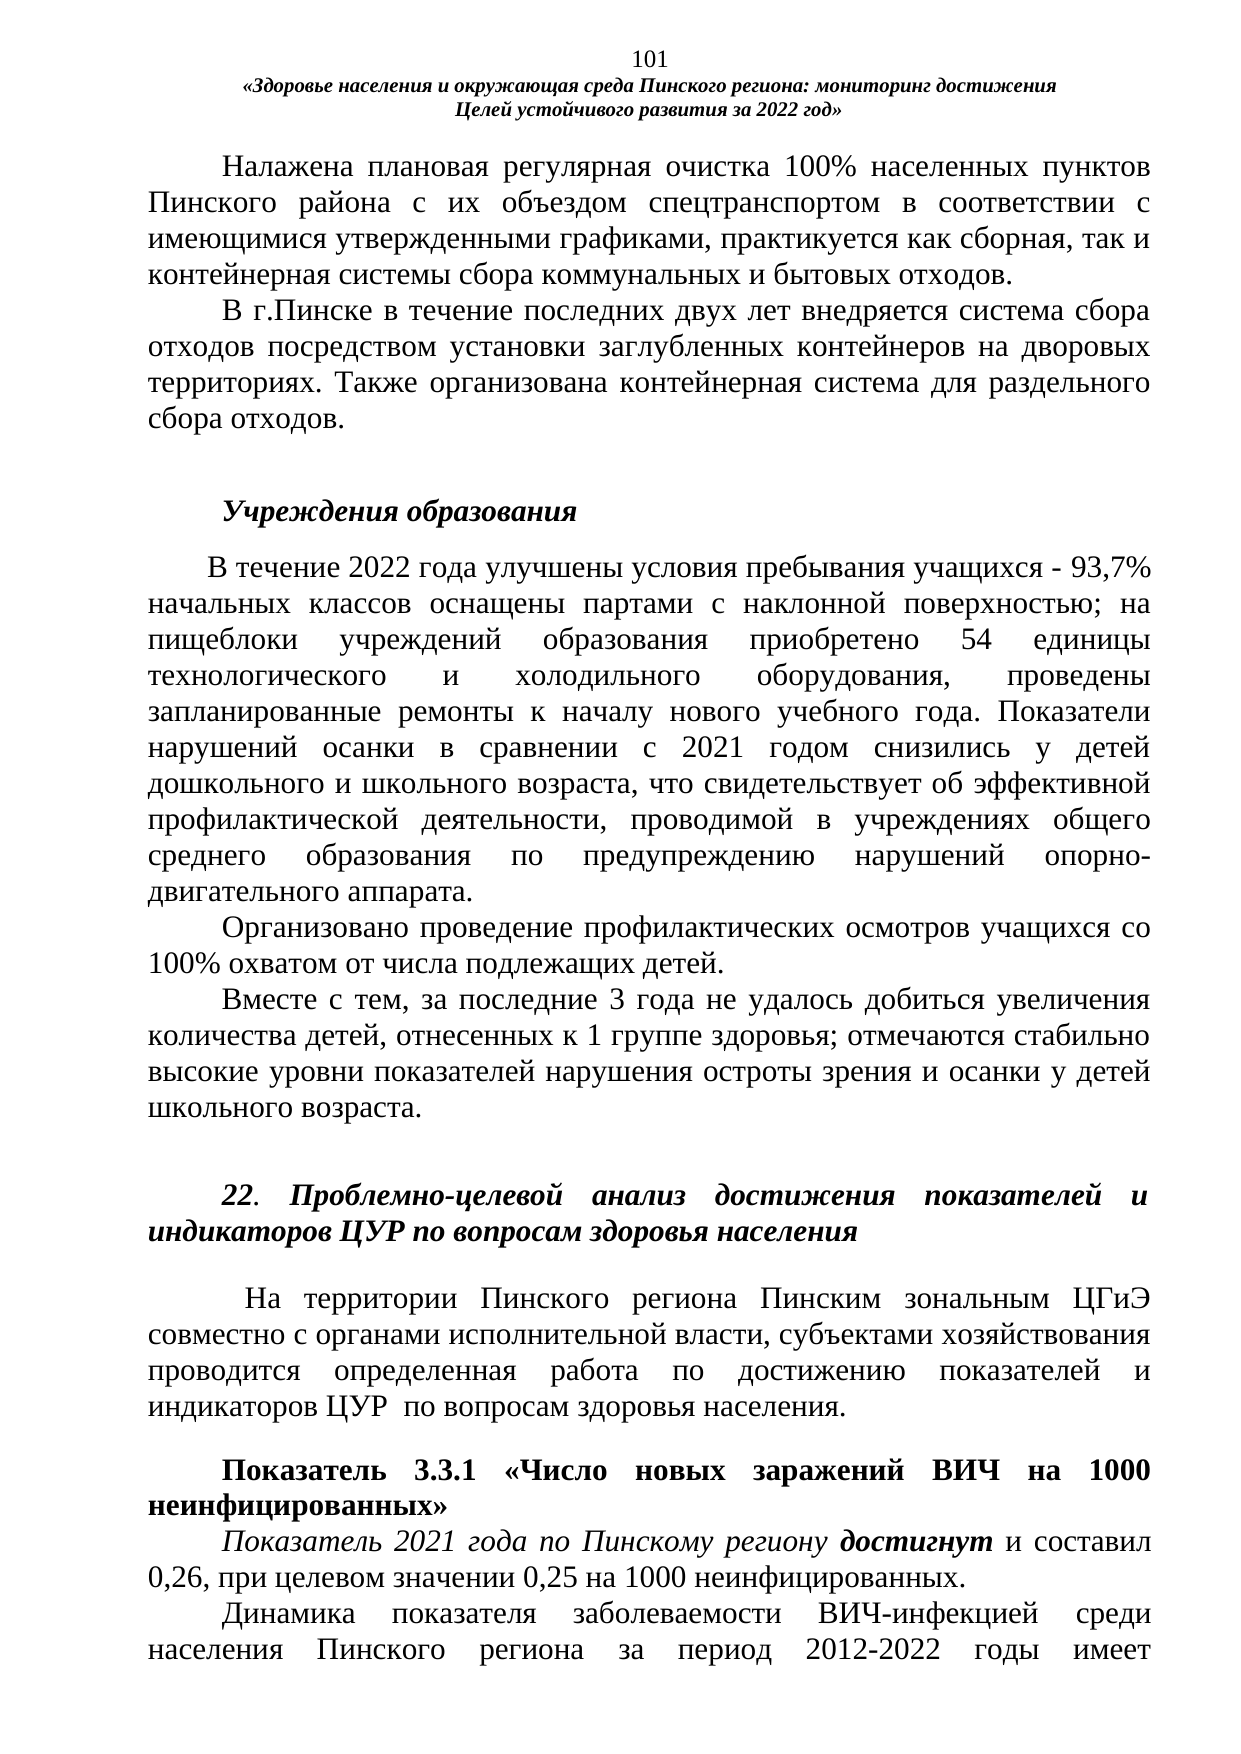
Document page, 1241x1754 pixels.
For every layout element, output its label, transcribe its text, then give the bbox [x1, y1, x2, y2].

text На территории Пинского региона Пинским зональным ЦГиЭ совместно с органами исполнительной власти, субъектами хозяйствования проводится определенная работа по достижению показателей и индикаторов ЦУР по вопросам здоровья населения. [148, 1279, 1152, 1423]
text В г.Пинске в течение последних двух лет внедряется система сбора отходов посредством установки заглубленных контейнеров на дворовых территориях. Также организована контейнерная система для раздельного сбора отходов. [148, 291, 1152, 435]
text Вместе с тем, за последние 3 года не удалось добиться увеличения количества детей, отнесенных к 1 группе здоровья; отмечаются стабильно высокие уровни показателей нарушения остроты зрения и осанки у детей школьного возраста. [148, 980, 1152, 1124]
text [148, 1594, 1152, 1666]
list В течение 2022 года улучшены условия пребывания учащихся - 93,7% начальных классов оснащены партами с наклонной поверхностью; на пищеблоки учреждений образования приобретено 54 единицы технологического и холодильного оборудования, проведены запланированные ремонты к началу нового учебного года. Показатели нарушений осанки в сравнении с 2021 годом снизились у детей дошкольного и школьного возраста, что свидетельствует об эффективной профилактической деятельности, проводимой в учреждениях общего среднего образования по предупреждению нарушений опорно-двигательного аппарата. [148, 549, 1152, 908]
text Налажена плановая регулярная очистка 100% населенных пунктов Пинского района с их объездом спецтранспортом в соответствии с имеющимися утвержденными графиками, практикуется как сборная, так и контейнерная системы сбора коммунальных и бытовых отходов. [148, 148, 1152, 291]
text 22. Проблемно-целевой анализ достижения показателей и индикаторов ЦУР по вопросам здоровья населения [148, 1176, 1152, 1248]
text Показатель 2021 года по Пинскому региону достигнут и составил 0,26, при целевом значении 0,25 на 1000 неинфицированных. [148, 1523, 1152, 1594]
list Организовано проведение профилактических осмотров учащихся со 100% охватом от числа подлежащих детей. [148, 908, 1152, 980]
text Показатель 3.3.1 «Число новых заражений ВИЧ на 1000 неинфицированных» [148, 1451, 1152, 1523]
text Учреждения образования [148, 492, 1152, 528]
